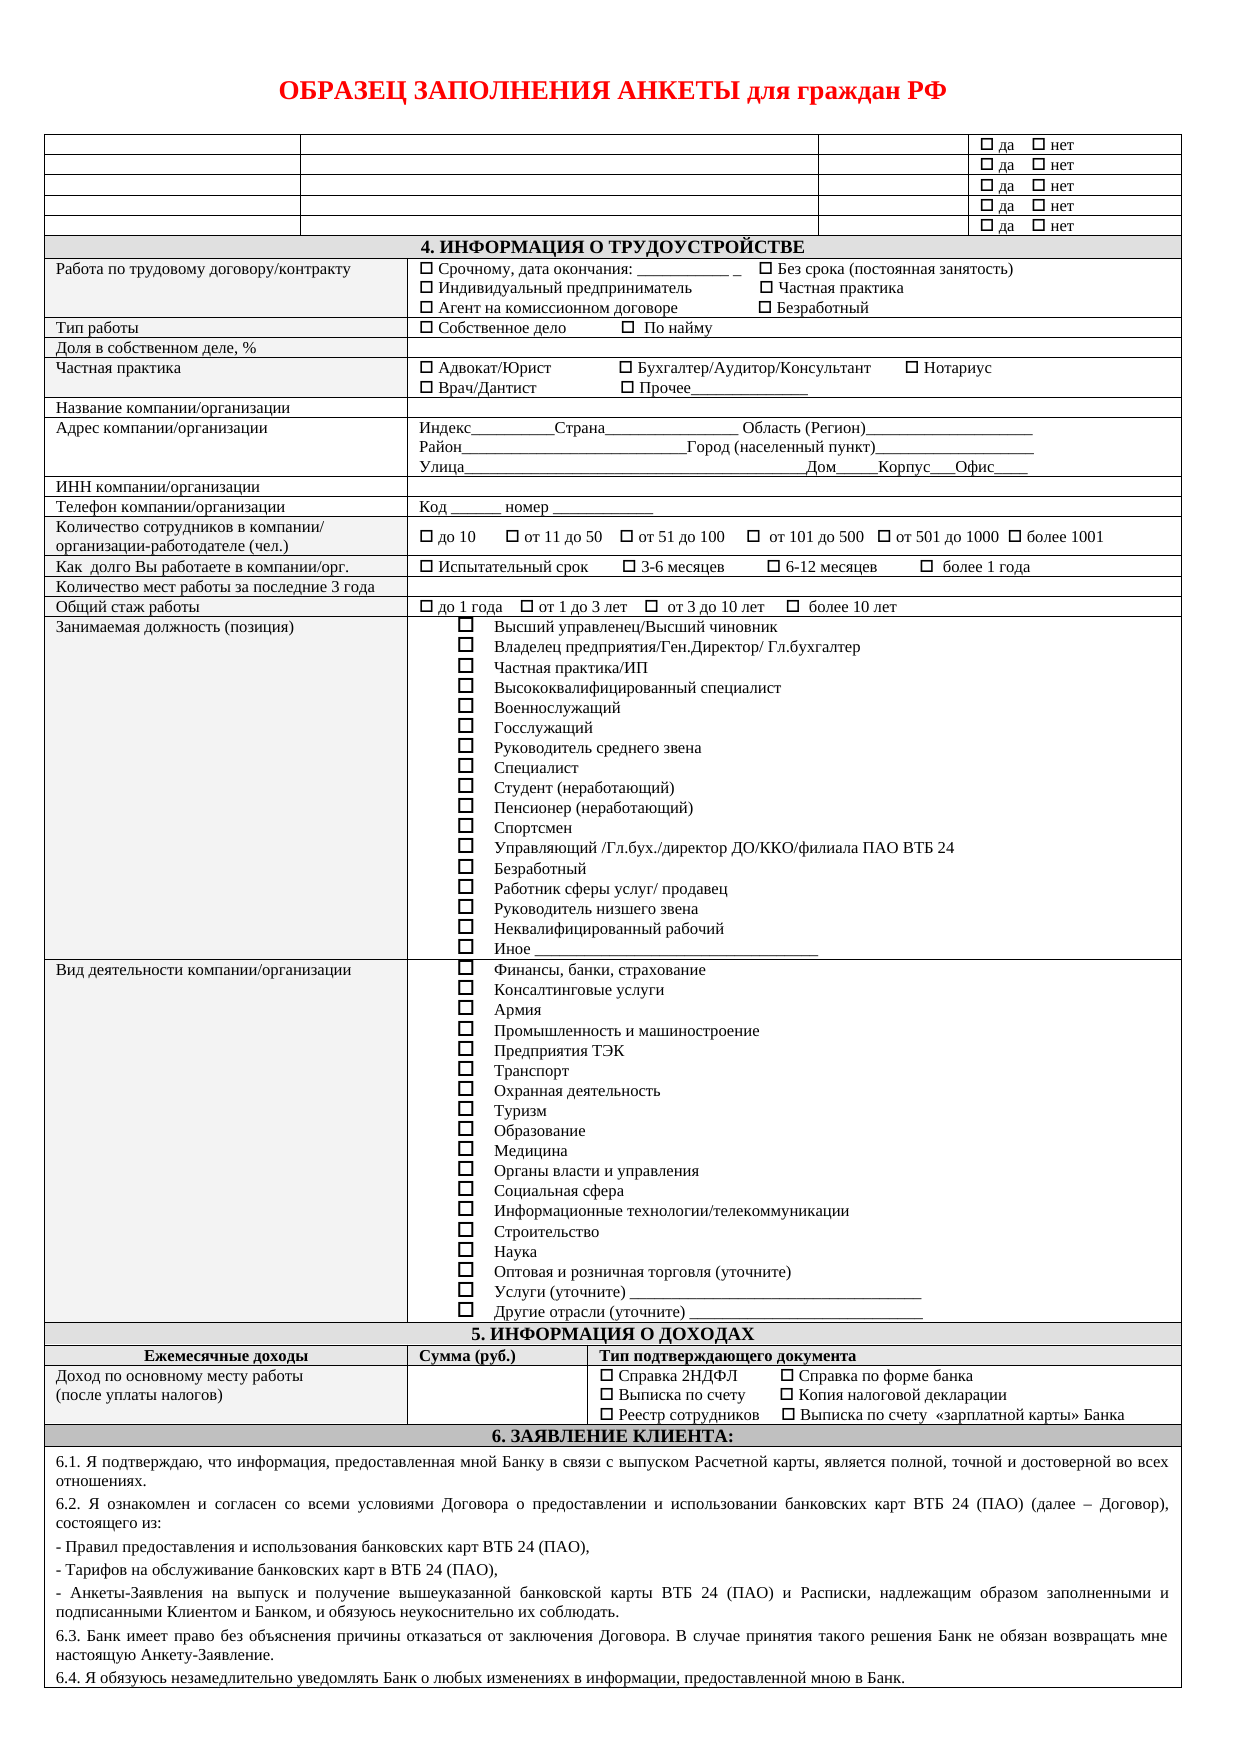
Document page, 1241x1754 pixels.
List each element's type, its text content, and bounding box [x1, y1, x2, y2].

table_cell [819, 196, 968, 215]
table_cell 5. Информация о доходАХ [45, 1323, 1181, 1344]
table_cell Справка 2НДФЛ Справка по форме банка Выписка по счету Копия налоговой декларации Реестр сотрудников Выписка по счету «зарплатной карты» Банка [588, 1366, 1181, 1423]
table_cell Телефон компании/организации [45, 497, 407, 516]
table_cell [45, 175, 300, 194]
table_cell Собственное дело По найму [408, 318, 1181, 337]
table_cell [301, 216, 818, 235]
table_cell да нет [969, 175, 1181, 194]
table_cell [301, 196, 818, 215]
table_cell Высший управленец/Высший чиновник Владелец предприятия/Ген.Директор/ Гл.бухгалтер Частная практика/ИП Высококвалифицированный специалист Военнослужащий Госслужащий Руководитель среднего звена Специалист Студент (неработающий) Пенсионер (неработающий) Спортсмен Управляющий /Гл.бух./директор ДО/ККО/филиала ПАО ВТБ 24 Безработный Работник сферы услуг/ продавец Руководитель низшего звена Неквалифицированный рабочий Иное __________________________________ [408, 617, 1181, 959]
table_cell [408, 477, 1181, 496]
table_cell [408, 577, 1181, 596]
table_cell Название компании/организации [45, 398, 407, 417]
table_cell Общий стаж работы [45, 597, 407, 616]
table_cell Испытательный срок 3-6 месяцев 6-12 месяцев более 1 года [408, 556, 1181, 576]
table_cell [45, 135, 300, 154]
table_cell [819, 135, 968, 154]
table_cell [301, 175, 818, 194]
table_cell да нет [969, 135, 1181, 154]
table_cell Количество сотрудников в компании/ организации-работодателе (чел.) [45, 517, 407, 555]
table_cell ИНН компании/организации [45, 477, 407, 496]
table_cell [45, 196, 300, 215]
table_cell Работа по трудовому договору/контракту [45, 259, 407, 317]
table_cell [819, 155, 968, 174]
table_cell до 10 от 11 до 50 от 51 до 100 от 101 до 500 от 501 до 1000 более 1001 [408, 517, 1181, 555]
table_cell Тип работы [45, 318, 407, 337]
table_cell Адрес компании/организации [45, 418, 407, 476]
table_cell Доход по основному месту работы (после уплаты налогов) [45, 1366, 407, 1423]
table_cell Вид деятельности компании/организации [45, 960, 407, 1322]
table_cell Количество мест работы за последние 3 года [45, 577, 407, 596]
table_cell [819, 175, 968, 194]
table_cell до 1 года от 1 до 3 лет от 3 до 10 лет более 10 лет [408, 597, 1181, 616]
table_cell Индекс__________Страна________________ Область (Регион)____________________ Район___________________________Город (населенный пункт)___________________ Улица_________________________________________Дом_____Корпус___Офис____ [408, 418, 1181, 476]
table_cell Тип подтверждающего документа [588, 1346, 1181, 1365]
table_cell [301, 135, 818, 154]
table_cell Срочному, дата окончания: ___________ _ Без срока (постоянная занятость) Индивидуальный предприниматель Частная практика Агент на комиссионном договоре Безработный [408, 259, 1181, 317]
table_cell [819, 216, 968, 235]
table_cell Частная практика [45, 358, 407, 397]
table_cell Финансы, банки, страхование Консалтинговые услуги Армия Промышленность и машиностроение Предприятия ТЭК Транспорт Охранная деятельность Туризм Образование Медицина Органы власти и управления Социальная сфера Информационные технологии/телекоммуникации Строительство Наука Оптовая и розничная торговля (уточните) Услуги (уточните) ___________________________________ Другие отрасли (уточните) ____________________________ [408, 960, 1181, 1322]
table_cell [45, 155, 300, 174]
table_cell да нет [969, 155, 1181, 174]
table_cell да нет [969, 216, 1181, 235]
table_cell [408, 398, 1181, 417]
table_cell [45, 216, 300, 235]
table_cell Ежемесячные доходы [45, 1346, 407, 1365]
table_cell Сумма (руб.) [408, 1346, 587, 1365]
table_cell да нет [969, 196, 1181, 215]
table_cell [408, 338, 1181, 357]
table_cell 4. Информация о трудоустройстве [45, 236, 1181, 258]
table_cell Как долго Вы работаете в компании/орг. [45, 556, 407, 576]
table_cell Занимаемая должность (позиция) [45, 617, 407, 959]
table_cell Адвокат/Юрист Бухгалтер/Аудитор/Консультант Нотариус Врач/Дантист Прочее______________ [408, 358, 1181, 397]
table_cell [301, 155, 818, 174]
table_cell Код ______ номер ____________ [408, 497, 1181, 516]
table_cell Доля в собственном деле, % [45, 338, 407, 357]
table_cell [408, 1366, 587, 1423]
table_cell 6.1. Я подтверждаю, что информация, предоставленная мной Банку в связи с выпуском Расчетной карты, является полной, точной и достоверной во всех отношениях. 6.2. Я ознакомлен и согласен со всеми условиями Договора о предоставлении и использовании банковских карт ВТБ 24 (ПАО) (далее – Договор), состоящего из: - Правил предоставления и использования банковских карт ВТБ 24 (ПАО), - Тарифов на обслуживание банковских карт в ВТБ 24 (ПАО), - Анкеты-Заявления на выпуск и получение вышеуказанной банковской карты ВТБ 24 (ПАО) и Расписки, надлежащим образом заполненными и подписанными Клиентом и Банком, и обязуюсь неукоснительно их соблюдать. 6.3. Банк имеет право без объяснения причины отказаться от заключения Договора. В случае принятия такого решения Банк не обязан возвращать мне настоящую Анкету-Заявление. 6.4. Я обязуюсь незамедлительно уведомлять Банк о любых изменениях в информации, предоставленной мною в Банк. [45, 1447, 1181, 1687]
table_cell 6. Заявление КЛИЕНТА: [45, 1425, 1181, 1446]
